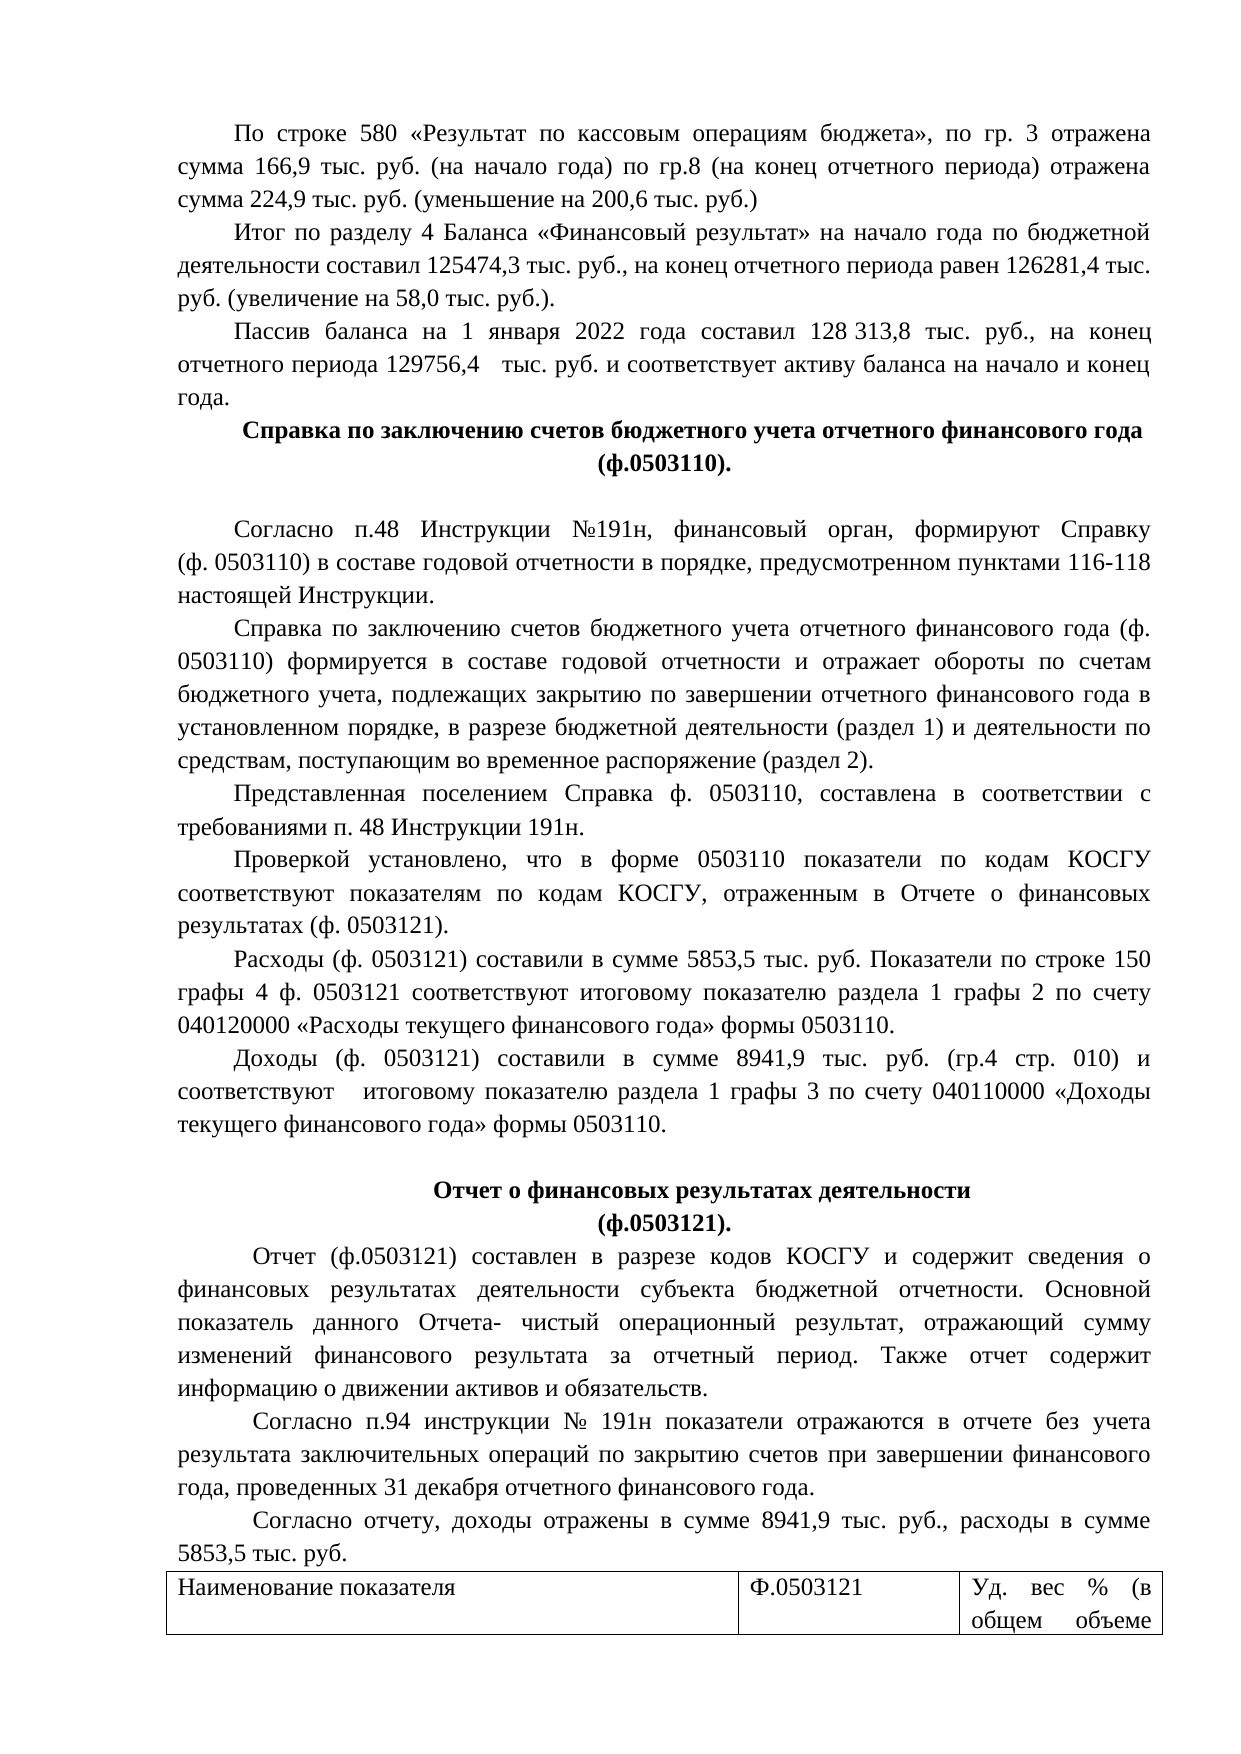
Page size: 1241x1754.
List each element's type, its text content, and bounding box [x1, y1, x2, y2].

table_header Ф.0503121 [739, 1572, 959, 1634]
text По строке 580 «Результат по кассовым операциям бюджета», по гр. 3 отражена сумма 166,9 тыс. руб. (на начало года) по гр.8 (на конец отчетного периода) отражена сумма 224,9 тыс. руб. (уменьшение на 200,6 тыс. руб.) [177, 118, 1152, 213]
text Отчет о финансовых результатах деятельности [177, 1175, 1152, 1203]
text Итог по разделу 4 Баланса «Финансовый результат» на начало года по бюджетной деятельности составил 125474,3 тыс. руб., на конец отчетного периода равен 126281,4 тыс. руб. (увеличение на 58,0 тыс. руб.). [177, 217, 1152, 312]
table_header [960, 1572, 1162, 1634]
text Согласно п.48 Инструкции №191н, финансовый орган, формируют Справку (ф. 0503110) в составе годовой отчетности в порядке, предусмотренном пунктами 116-118 настоящей Инструкции. [177, 514, 1152, 609]
text Проверкой установлено, что в форме 0503110 показатели по кодам КОСГУ соответствуют показателям по кодам КОСГУ, отраженным в Отчете о финансовых результатах (ф. 0503121). [177, 844, 1152, 939]
text Доходы (ф. 0503121) составили в сумме 8941,9 тыс. руб. (гр.4 стр. 010) и соответствуют итоговому показателю раздела 1 графы 3 по счету 040110000 «Доходы текущего финансового года» формы 0503110. [177, 1043, 1152, 1137]
text Представленная поселением Справка ф. 0503110, составлена в соответствии с требованиями п. 48 Инструкции 191н. [177, 778, 1152, 840]
text Пассив баланса на 1 января 2022 года составил 128 313,8 тыс. руб., на конец отчетного периода 129756,4 тыс. руб. и соответствует активу баланса на начало и конец года. [177, 316, 1152, 411]
text Расходы (ф. 0503121) составили в сумме 5853,5 тыс. руб. Показатели по строке 150 графы 4 ф. 0503121 соответствуют итоговому показателю раздела 1 графы 2 по счету 040120000 «Расходы текущего финансового года» формы 0503110. [177, 944, 1152, 1038]
text Справка по заключению счетов бюджетного учета отчетного финансового года (ф.0503110). [177, 415, 1152, 477]
text (ф.0503121). [177, 1208, 1152, 1237]
text Отчет (ф.0503121) составлен в разрезе кодов КОСГУ и содержит сведения о финансовых результатах деятельности субъекта бюджетной отчетности. Основной показатель данного Отчета- чистый операционный результат, отражающий сумму изменений финансового результата за отчетный период. Также отчет содержит информацию о движении активов и обязательств. [177, 1241, 1152, 1402]
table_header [167, 1572, 738, 1634]
text Согласно отчету, доходы отражены в сумме 8941,9 тыс. руб., расходы в сумме 5853,5 тыс. руб. [177, 1505, 1152, 1567]
text Справка по заключению счетов бюджетного учета отчетного финансового года (ф. 0503110) формируется в составе годовой отчетности и отражает обороты по счетам бюджетного учета, подлежащих закрытию по завершении отчетного финансового года в установленном порядке, в разрезе бюджетной деятельности (раздел 1) и деятельности по средствам, поступающим во временное распоряжение (раздел 2). [177, 613, 1152, 774]
text Согласно п.94 инструкции № 191н показатели отражаются в отчете без учета результата заключительных операций по закрытию счетов при завершении финансового года, проведенных 31 декабря отчетного финансового года. [177, 1406, 1152, 1501]
